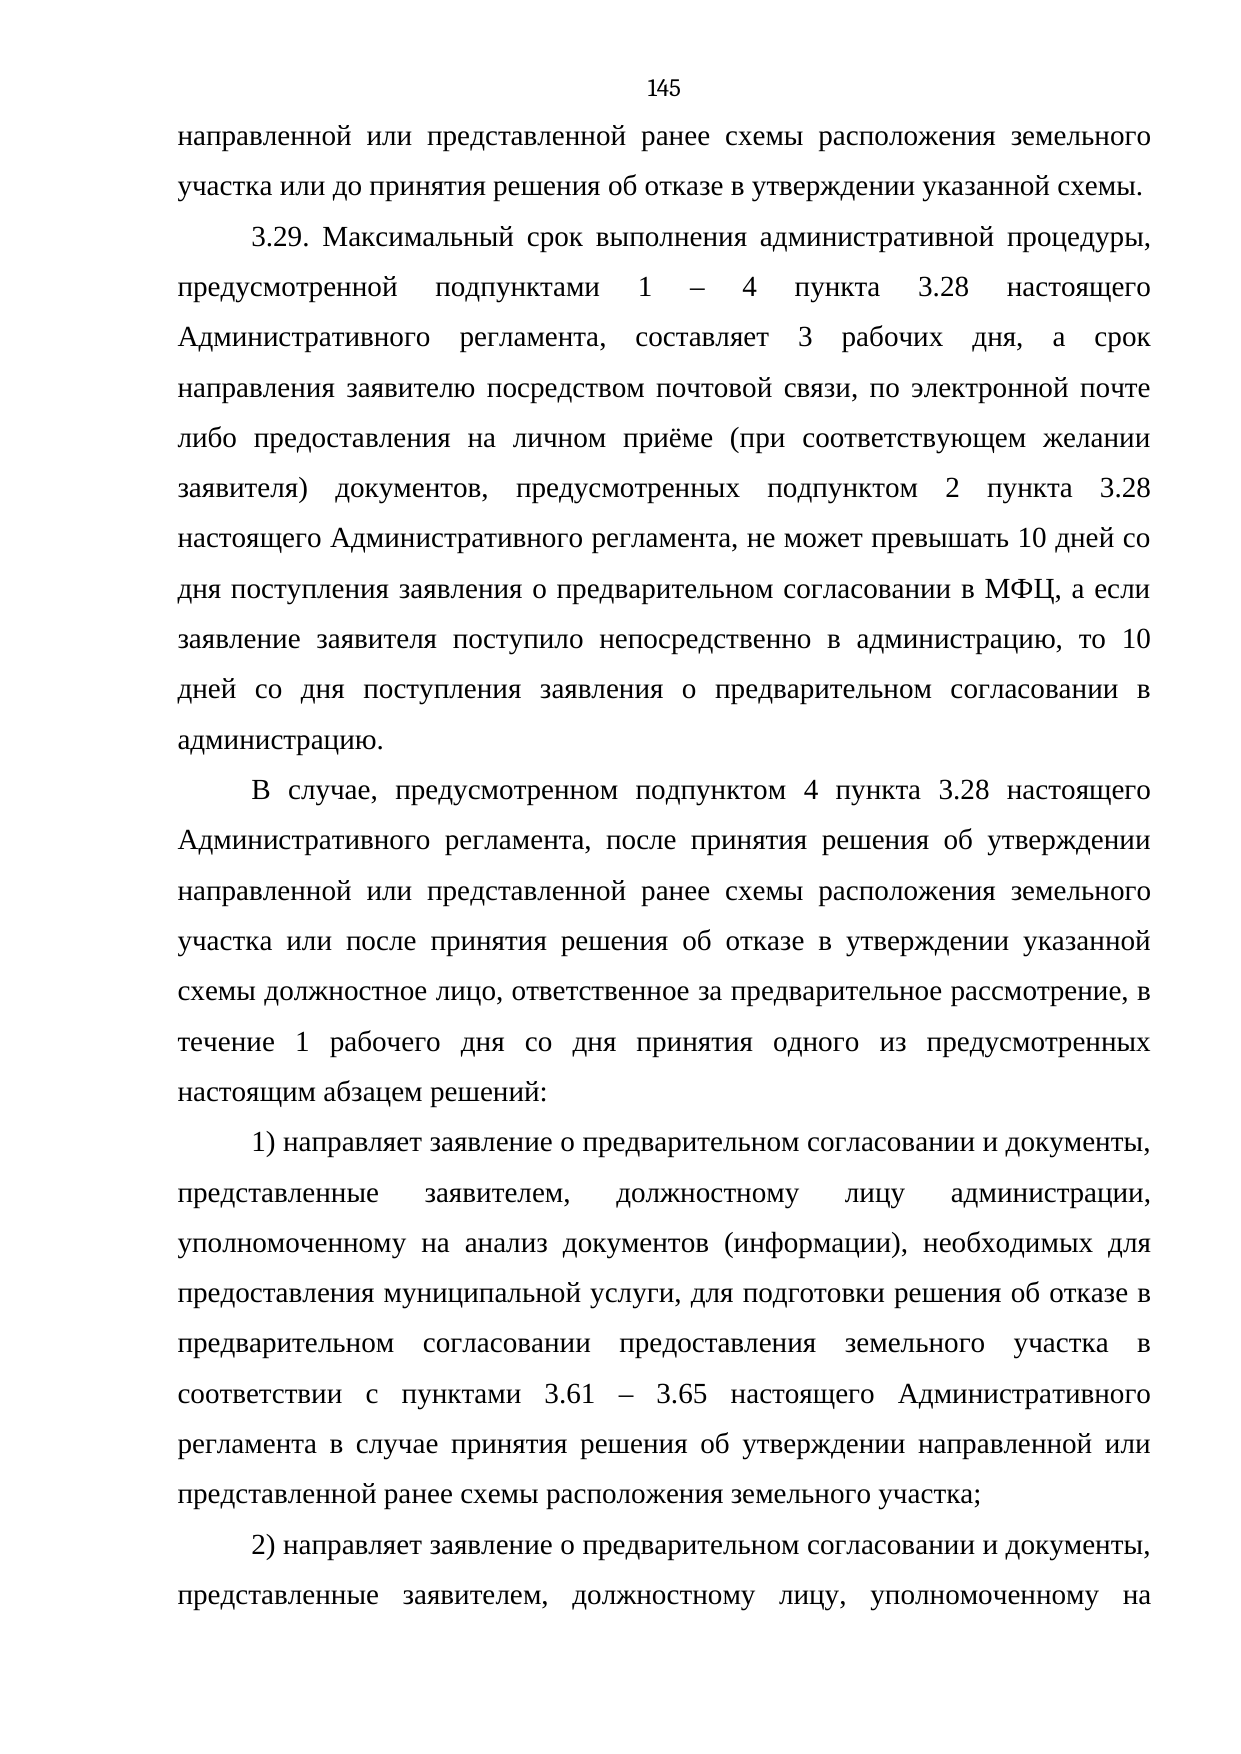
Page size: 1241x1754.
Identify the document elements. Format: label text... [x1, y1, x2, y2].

text 3.29. Максимальный срок выполнения административной процедуры, предусмотренной подпунктами 1 – 4 пункта 3.28 настоящего Административного регламента, составляет 3 рабочих дня, а срок направления заявителю посредством почтовой связи, по электронной почте либо предоставления на личном приёме (при соответствующем желании заявителя) документов, предусмотренных подпунктом 2 пункта 3.28 настоящего Административного регламента, не может превышать 10 дней со дня поступления заявления о предварительном согласовании в МФЦ, а если заявление заявителя поступило непосредственно в администрацию, то 10 дней со дня поступления заявления о предварительном согласовании в администрацию. [177, 219, 1152, 755]
text В случае, предусмотренном подпунктом 4 пункта 3.28 настоящего Административного регламента, после принятия решения об утверждении направленной или представленной ранее схемы расположения земельного участка или после принятия решения об отказе в утверждении указанной схемы должностное лицо, ответственное за предварительное рассмотрение, в течение 1 рабочего дня со дня принятия одного из предусмотренных настоящим абзацем решений: [177, 772, 1152, 1108]
text 1) направляет заявление о предварительном согласовании и документы, представленные заявителем, должностному лицу администрации, уполномоченному на анализ документов (информации), необходимых для предоставления муниципальной услуги, для подготовки решения об отказе в предварительном согласовании предоставления земельного участка в соответствии с пунктами 3.61 – 3.65 настоящего Административного регламента в случае принятия решения об утверждении направленной или представленной ранее схемы расположения земельного участка; [177, 1124, 1152, 1510]
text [177, 1527, 1152, 1611]
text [177, 118, 1152, 202]
